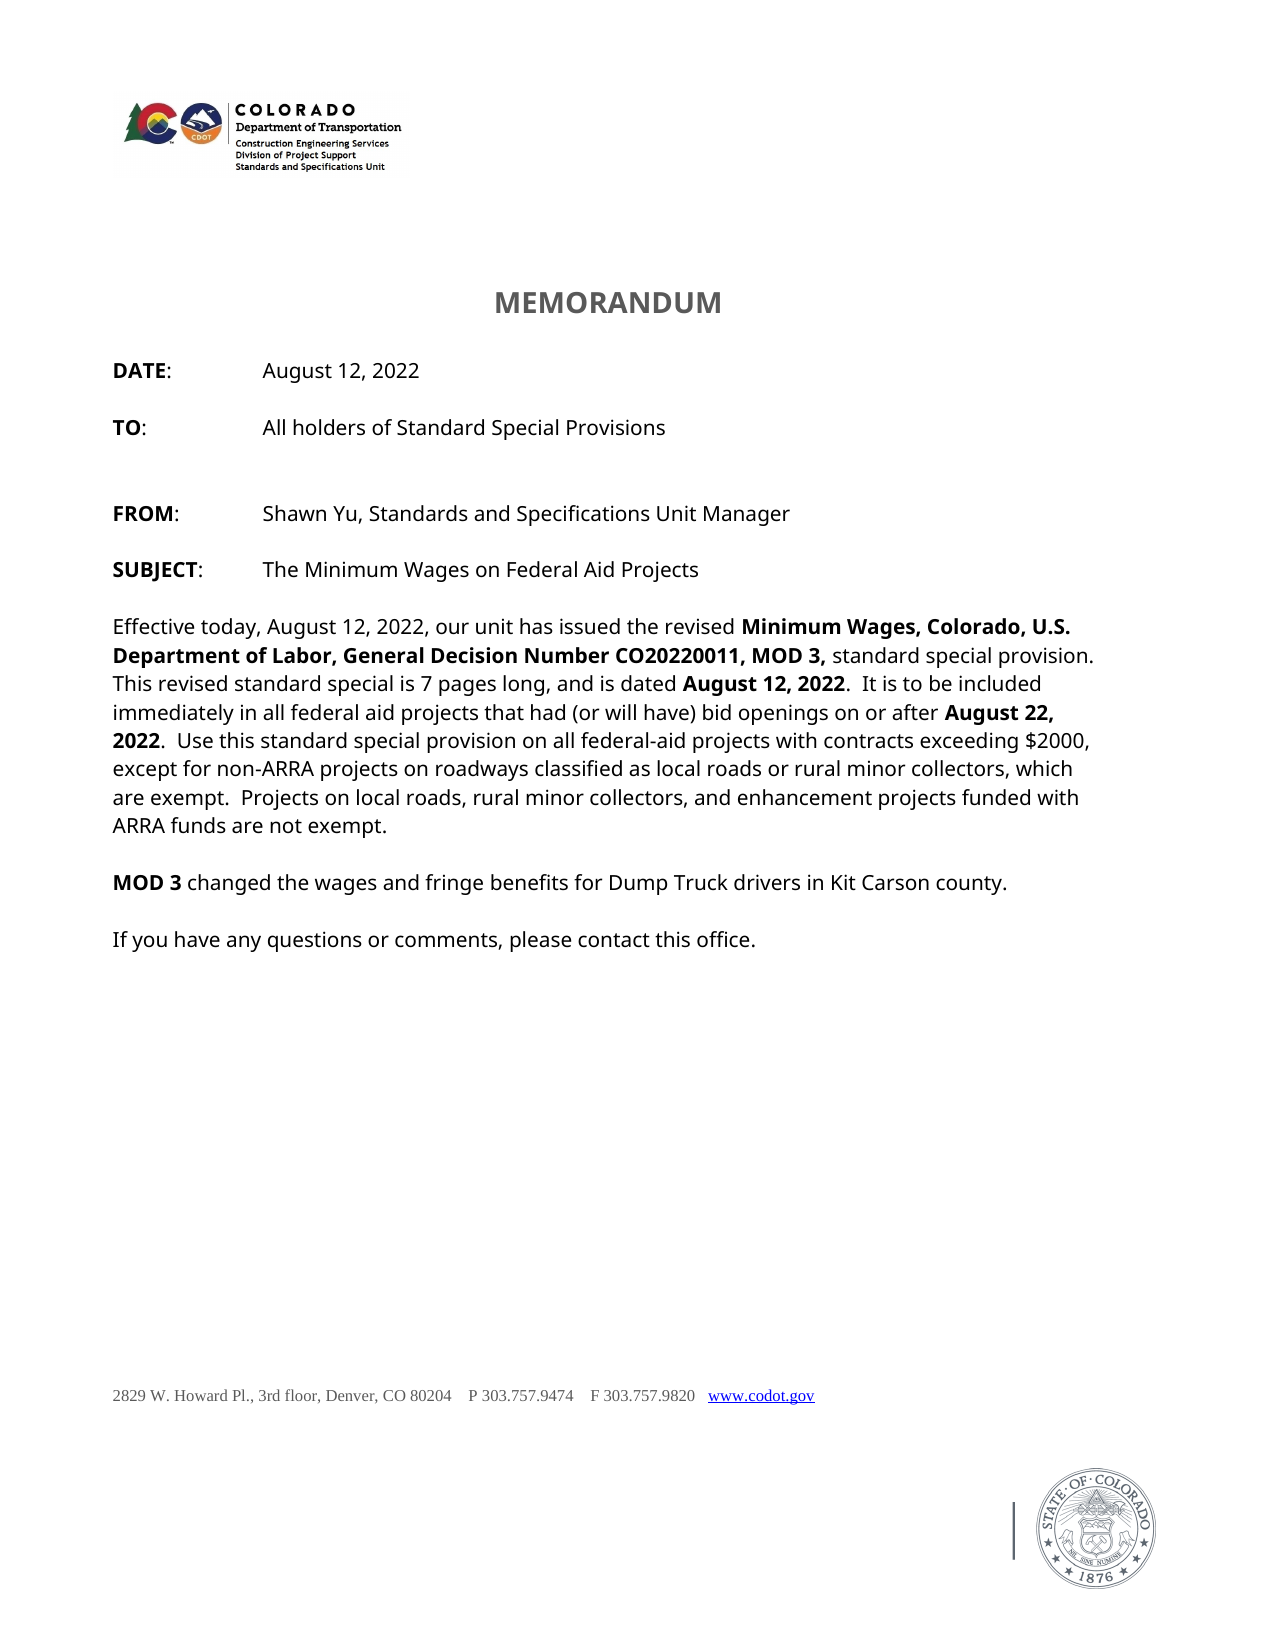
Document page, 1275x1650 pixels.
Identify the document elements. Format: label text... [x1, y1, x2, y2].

text If you have any questions or comments, please contact this office. [112, 925, 1107, 954]
text TO: All holders of Standard Special Provisions [112, 413, 1107, 442]
picture [1036, 1468, 1156, 1589]
text SUBJECT: The Minimum Wages on Federal Aid Projects [112, 556, 1107, 584]
picture [112, 91, 411, 178]
text DATE: August 12, 2022 [112, 356, 1107, 385]
text MOD 3 changed the wages and fringe benefits for Dump Truck drivers in Kit Carson county. [112, 868, 1107, 897]
text FROM: Shawn Yu, Standards and Specifications Unit Manager [112, 499, 1107, 527]
text Effective today, August 12, 2022, our unit has issued the revised Minimum Wages, Colorado, U.S. Department of Labor, General Decision Number CO20220011, MOD 3, standard special provision. This revised standard special is 7 pages long, and is dated August 12, 2022. It is to be included immediately in all federal aid projects that had (or will have) bid openings on or after August 22, 2022. Use this standard special provision on all federal-aid projects with contracts exceeding $2000, except for non-ARRA projects on roadways classified as local roads or rural minor collectors, which are exempt. Projects on local roads, rural minor collectors, and enhancement projects funded with ARRA funds are not exempt. [112, 612, 1107, 840]
